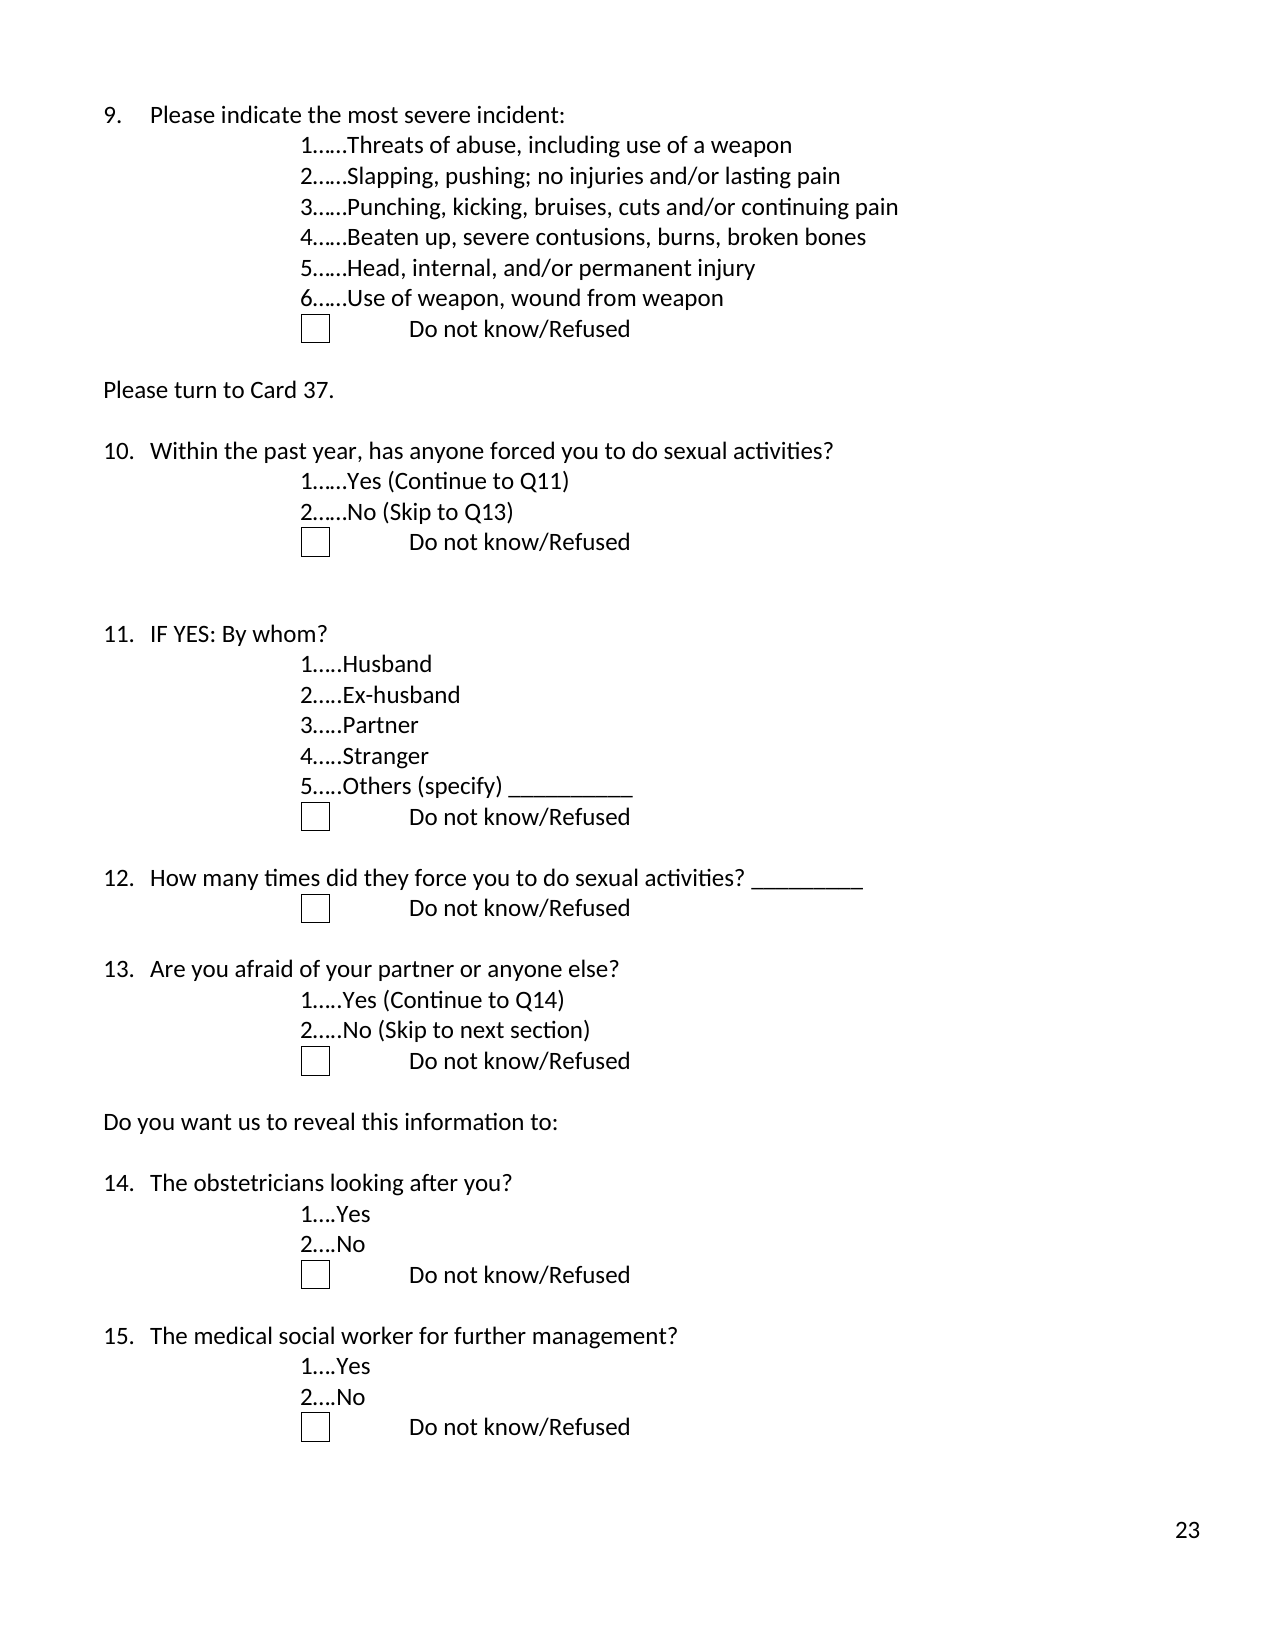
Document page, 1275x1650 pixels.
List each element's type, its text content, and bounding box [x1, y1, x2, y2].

list Within the past year, has anyone forced you to do sexual activities? [103, 435, 1200, 465]
text Do not know/Refused [300, 1259, 1200, 1289]
list IF YES: By whom? [103, 618, 1200, 648]
text 4…..Stranger [300, 740, 1200, 771]
text 2…..Ex-husband [300, 679, 1200, 709]
text 1……Yes (Continue to Q11) [300, 465, 1200, 496]
text Do not know/Refused [300, 1045, 1200, 1076]
text 1……Threats of abuse, including use of a weapon [300, 129, 1200, 160]
text 3…..Partner [300, 709, 1200, 740]
list The medical social worker for further management? [103, 1320, 1200, 1350]
text Do not know/Refused [300, 893, 1200, 923]
text Do not know/Refused [300, 801, 1200, 832]
text 2…..No (Skip to next section) [300, 1015, 1200, 1045]
text 1…..Husband [300, 648, 1200, 679]
text 2……No (Skip to Q13) [300, 496, 1200, 526]
text 1….Yes [300, 1198, 1200, 1228]
text Do you want us to reveal this information to: [103, 1106, 1200, 1137]
text 1…..Yes (Continue to Q14) [300, 984, 1200, 1015]
text 2….No [300, 1381, 1200, 1411]
text 5……Head, internal, and/or permanent injury [300, 252, 1200, 282]
text 1….Yes [300, 1350, 1200, 1381]
text 6……Use of weapon, wound from weapon [300, 282, 1200, 313]
list How many times did they force you to do sexual activities? _________ [103, 862, 1200, 893]
text 4……Beaten up, severe contusions, burns, broken bones [300, 221, 1200, 252]
text 2……Slapping, pushing; no injuries and/or lasting pain [300, 160, 1200, 191]
text Please turn to Card 37. [75, 374, 1200, 404]
list Please indicate the most severe incident: [103, 99, 1200, 129]
text 2….No [300, 1228, 1200, 1259]
text Do not know/Refused [300, 313, 1200, 343]
text 5…..Others (specify) __________ [300, 771, 1200, 801]
list The obstetricians looking after you? [103, 1167, 1200, 1198]
text 3……Punching, kicking, bruises, cuts and/or continuing pain [300, 191, 1200, 221]
text Do not know/Refused [300, 526, 1200, 557]
text Do not know/Refused [300, 1411, 1200, 1442]
list Are you afraid of your partner or anyone else? [103, 954, 1200, 984]
